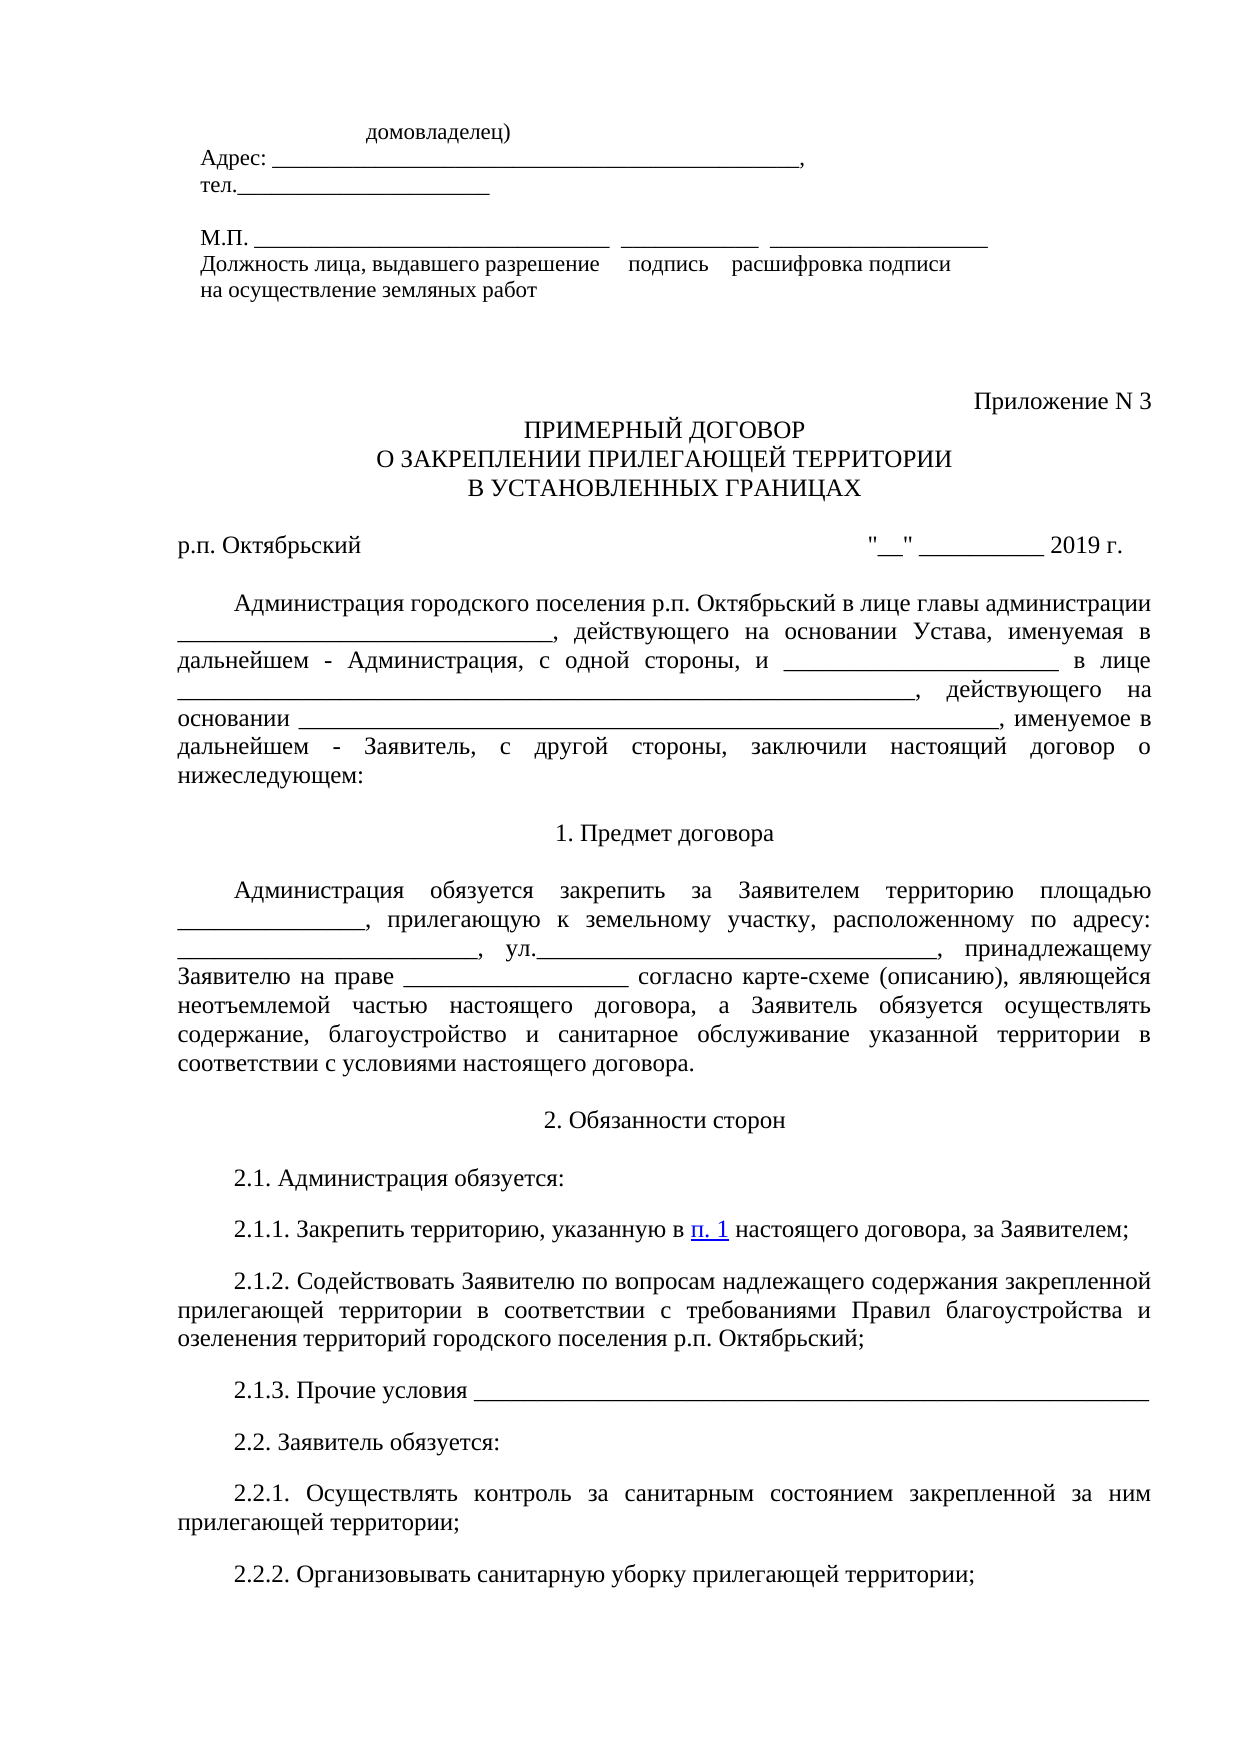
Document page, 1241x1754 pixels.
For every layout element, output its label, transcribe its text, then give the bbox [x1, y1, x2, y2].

text 2.1. Администрация обязуется: [177, 1163, 1152, 1191]
text 1. Предмет договора [177, 818, 1152, 846]
text В УСТАНОВЛЕННЫХ ГРАНИЦАХ [177, 473, 1152, 501]
text тел.______________________ [177, 171, 1152, 197]
text Приложение N 3 [177, 386, 1152, 415]
text 2.2.2. Организовывать санитарную уборку прилегающей территории; [177, 1559, 1152, 1588]
text Адрес: ______________________________________________, [177, 144, 1152, 171]
text ПРИМЕРНЫЙ ДОГОВОР [177, 415, 1152, 444]
text 2.1.3. Прочие условия ______________________________________________________ [177, 1375, 1152, 1404]
text М.П. _______________________________ ____________ ___________________ [177, 223, 1152, 250]
text на осуществление земляных работ [177, 276, 1152, 303]
text 2.2. Заявитель обязуется: [177, 1427, 1152, 1456]
text Администрация городского поселения р.п. Октябрьский в лице главы администрации ______________________________, действующего на основании Устава, именуемая в дальнейшем - Администрация, с одной стороны, и ______________________ в лице ___________________________________________________________, действующего на основании ________________________________________________________, именуемое в дальнейшем - Заявитель, с другой стороны, заключили настоящий договор о нижеследующем: [177, 588, 1152, 789]
text Должность лица, выдавшего разрешение подпись расшифровка подписи [177, 250, 1152, 276]
text 2. Обязанности сторон [177, 1105, 1152, 1134]
text 2.1.1. Закрепить территорию, указанную в п. 1 настоящего договора, за Заявителем; [177, 1214, 1152, 1243]
text домовладелец) [177, 118, 1152, 144]
text 2.1.2. Содействовать Заявителю по вопросам надлежащего содержания закрепленной прилегающей территории в соответствии с требованиями Правил благоустройства и озеленения территорий городского поселения р.п. Октябрьский; [177, 1266, 1152, 1352]
text р.п. Октябрьский "__" __________ . [177, 530, 1152, 559]
text 2.2.1. Осуществлять контроль за санитарным состоянием закрепленной за ним прилегающей территории; [177, 1478, 1152, 1536]
text О ЗАКРЕПЛЕНИИ ПРИЛЕГАЮЩЕЙ ТЕРРИТОРИИ [177, 444, 1152, 473]
text Администрация обязуется закрепить за Заявителем территорию площадью _______________, прилегающую к земельному участку, расположенному по адресу: ________________________, ул.________________________________, принадлежащему Заявителю на праве __________________ согласно карте-схеме (описанию), являющейся неотъемлемой частью настоящего договора, а Заявитель обязуется осуществлять содержание, благоустройство и санитарное обслуживание указанной территории в соответствии с условиями настоящего договора. [177, 875, 1152, 1076]
